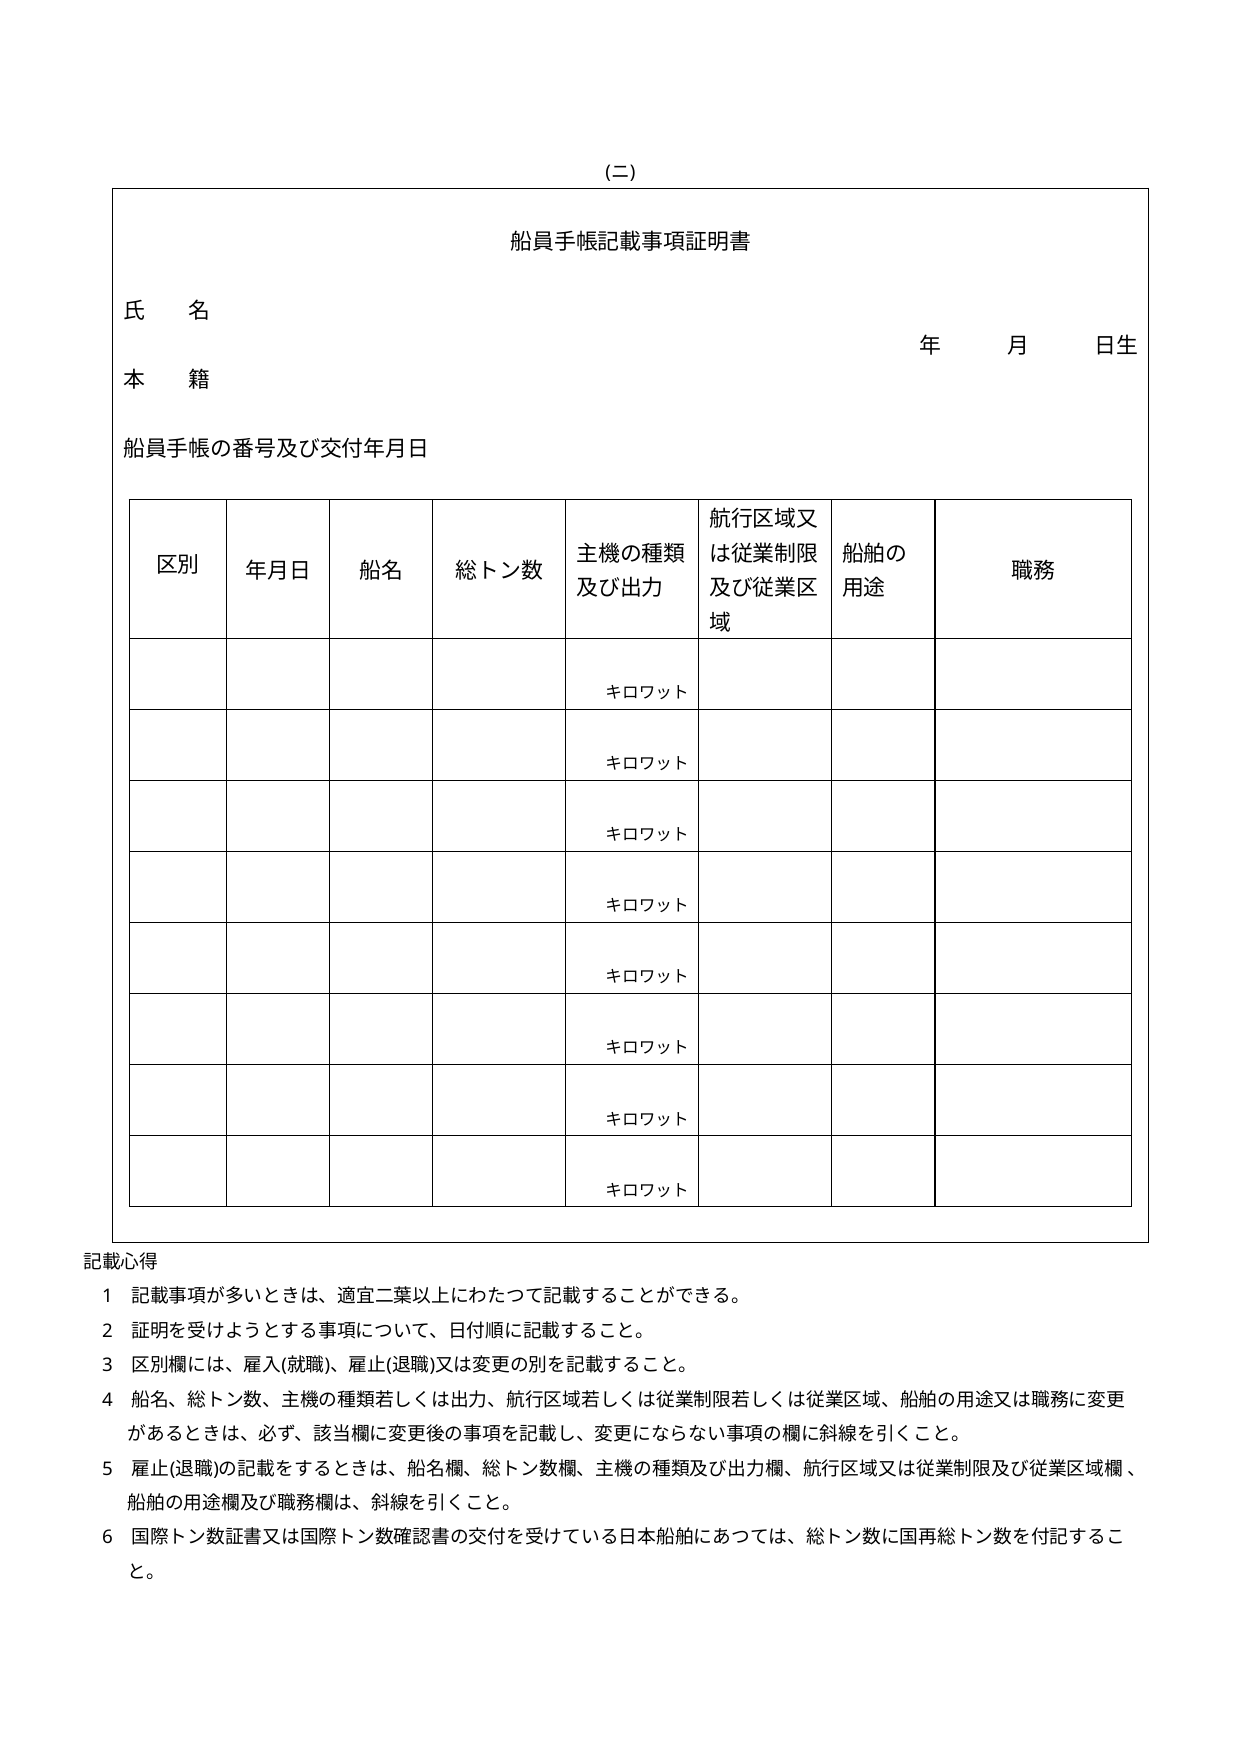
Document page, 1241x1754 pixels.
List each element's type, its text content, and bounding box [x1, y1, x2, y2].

text (ニ) [112, 153, 1128, 187]
text 1 記載事項が多いときは、適宜二葉以上にわたつて記載することができる。 [83, 1277, 1128, 1312]
text 6 国際トン数証書又は国際トン数確認書の交付を受けている日本船舶にあつては、総トン数に国再総トン数を付記すること。 [83, 1518, 1128, 1587]
text 2 証明を受けようとする事項について、日付順に記載すること。 [83, 1312, 1128, 1346]
text 3 区別欄には、雇入(就職)、雇止(退職)又は変更の別を記載すること。 [83, 1346, 1128, 1381]
text 5 雇止(退職)の記載をするときは、船名欄、総トン数欄、主機の種類及び出力欄、航行区域又は従業制限及び従業区域欄、船舶の用途欄及び職務欄は、斜線を引くこと。 [83, 1449, 1128, 1518]
text 記載心得 [83, 1243, 1128, 1277]
text 4 船名、総トン数、主機の種類若しくは出力、航行区域若しくは従業制限若しくは従業区域、船舶の用途又は職務に変更があるときは、必ず、該当欄に変更後の事項を記載し、変更にならない事項の欄に斜線を引くこと。 [83, 1381, 1128, 1449]
table_header 船員手帳記載事項証明書 氏 名 年 月 日生 本 籍 船員手帳の番号及び交付年月日 [113, 189, 1148, 1242]
